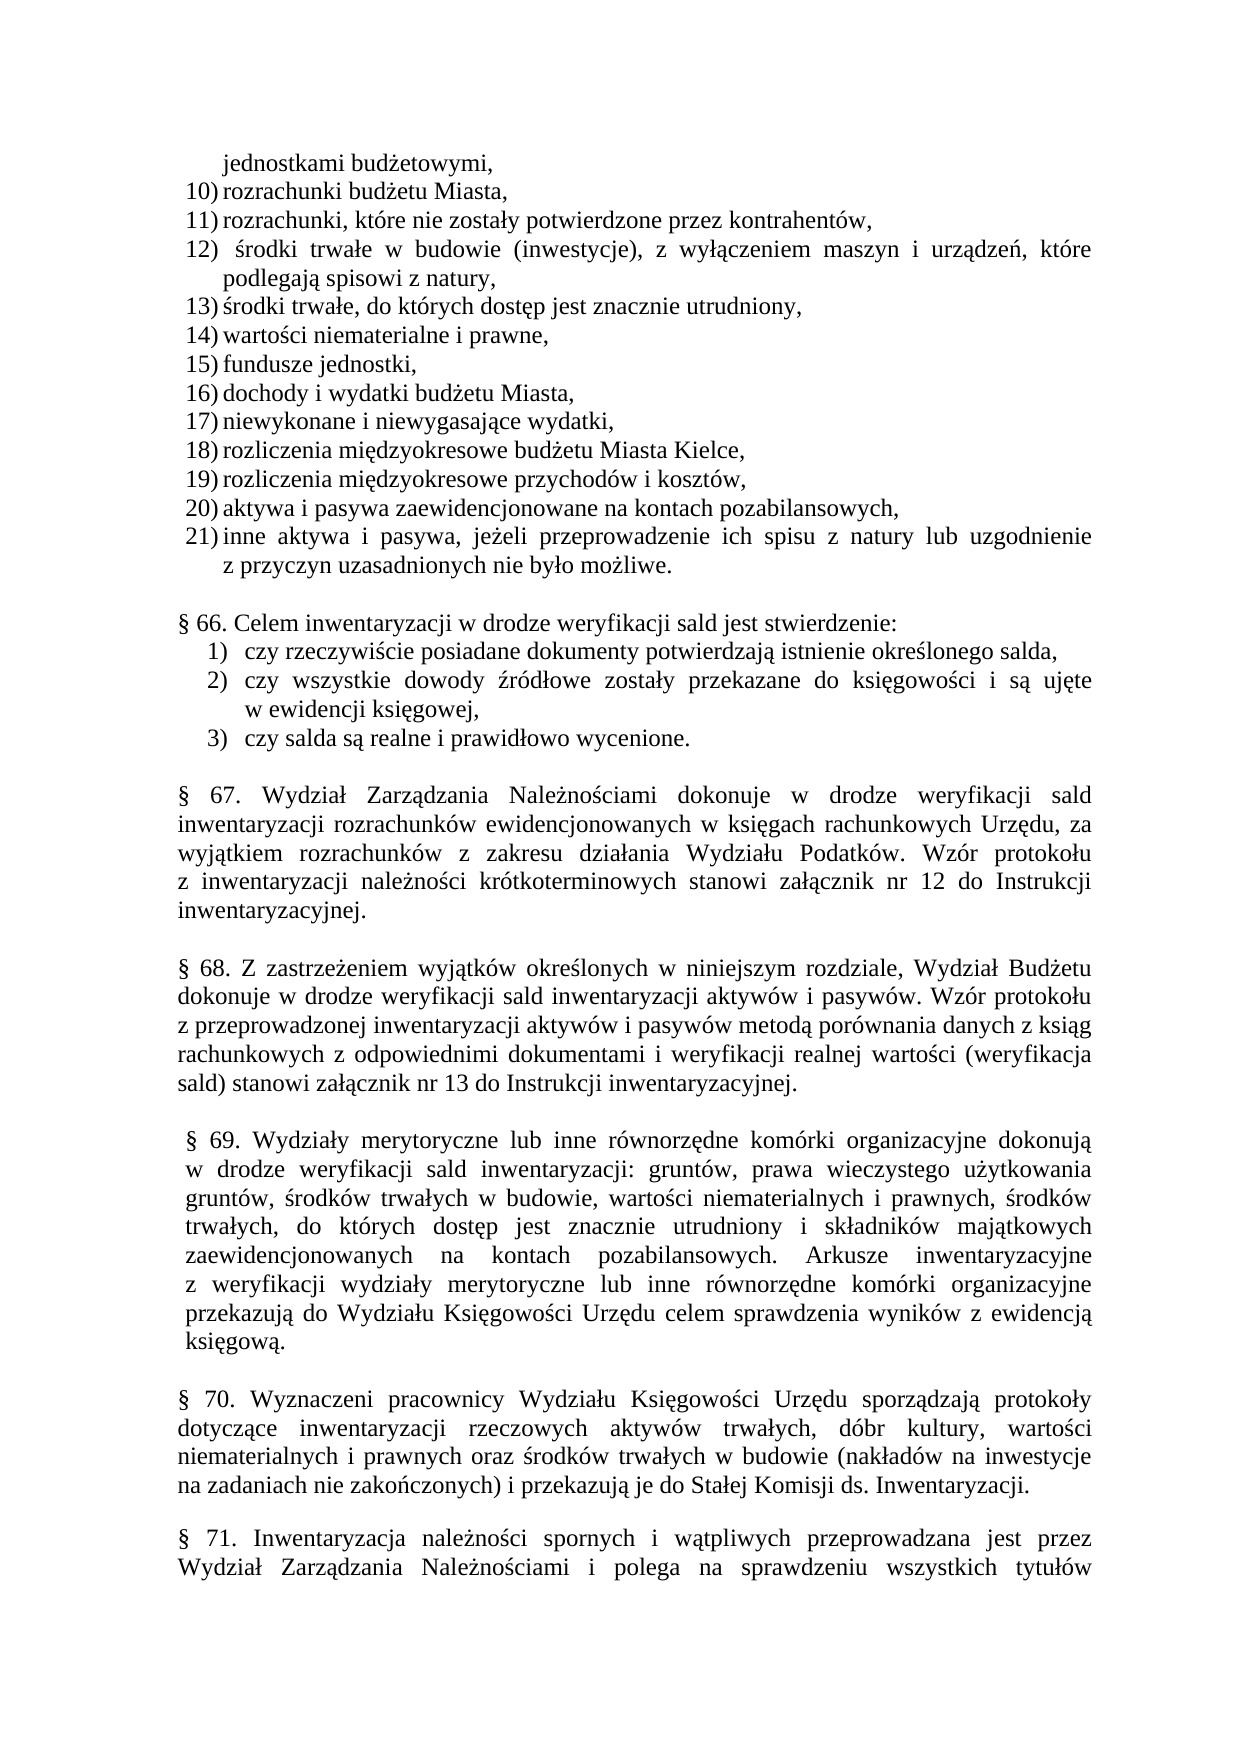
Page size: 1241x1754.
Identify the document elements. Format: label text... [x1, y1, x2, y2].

text § 66. Celem inwentaryzacji w drodze weryfikacji sald jest stwierdzenie: [177, 608, 1093, 636]
list inne aktywa i pasywa, jeżeli przeprowadzenie ich spisu z natury lub uzgodnienie z przyczyn uzasadnionych nie było możliwe. [185, 521, 1093, 579]
text § 67. Wydział Zarządzania Należnościami dokonuje w drodze weryfikacji sald inwentaryzacji rozrachunków ewidencjonowanych w księgach rachunkowych Urzędu, za wyjątkiem rozrachunków z zakresu działania Wydziału Podatków. Wzór protokołu z inwentaryzacji należności krótkoterminowych stanowi załącznik nr 12 do Instrukcji inwentaryzacyjnej. [177, 780, 1093, 924]
list rozliczenia międzyokresowe budżetu Miasta Kielce, [185, 435, 1093, 464]
list środki trwałe w budowie (inwestycje), z wyłączeniem maszyn i urządzeń, które podlegają spisowi z natury, [185, 234, 1093, 291]
text § 68. Z zastrzeżeniem wyjątków określonych w niniejszym rozdziale, Wydział Budżetu dokonuje w drodze weryfikacji sald inwentaryzacji aktywów i pasywów. Wzór protokołu z przeprowadzonej inwentaryzacji aktywów i pasywów metodą porównania danych z ksiąg rachunkowych z odpowiednimi dokumentami i weryfikacji realnej wartości (weryfikacja sald) stanowi załącznik nr 13 do Instrukcji inwentaryzacyjnej. [177, 953, 1093, 1096]
list czy rzeczywiście posiadane dokumenty potwierdzają istnienie określonego salda, [207, 636, 1093, 665]
list czy salda są realne i prawidłowo wycenione. [207, 723, 1093, 751]
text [177, 1523, 1093, 1580]
list niewykonane i niewygasające wydatki, [185, 406, 1093, 435]
list rozrachunki, które nie zostały potwierdzone przez kontrahentów, [185, 205, 1093, 234]
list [185, 148, 1093, 176]
list wartości niematerialne i prawne, [185, 320, 1093, 349]
list czy wszystkie dowody źródłowe zostały przekazane do księgowości i są ujęte w ewidencji księgowej, [207, 665, 1093, 723]
list dochody i wydatki budżetu Miasta, [185, 378, 1093, 406]
list aktywa i pasywa zaewidencjonowane na kontach pozabilansowych, [185, 493, 1093, 521]
text § 70. Wyznaczeni pracownicy Wydziału Księgowości Urzędu sporządzają protokoły dotyczące inwentaryzacji rzeczowych aktywów trwałych, dóbr kultury, wartości niematerialnych i prawnych oraz środków trwałych w budowie (nakładów na inwestycje na zadaniach nie zakończonych) i przekazują je do Stałej Komisji ds. Inwentaryzacji. [177, 1384, 1093, 1499]
list rozrachunki budżetu Miasta, [185, 176, 1093, 205]
text § 69. Wydziały merytoryczne lub inne równorzędne komórki organizacyjne dokonują w drodze weryfikacji sald inwentaryzacji: gruntów, prawa wieczystego użytkowania gruntów, środków trwałych w budowie, wartości niematerialnych i prawnych, środków trwałych, do których dostęp jest znacznie utrudniony i składników majątkowych zaewidencjonowanych na kontach pozabilansowych. Arkusze inwentaryzacyjne z weryfikacji wydziały merytoryczne lub inne równorzędne komórki organizacyjne przekazują do Wydziału Księgowości Urzędu celem sprawdzenia wyników z ewidencją księgową. [185, 1125, 1093, 1355]
list środki trwałe, do których dostęp jest znacznie utrudniony, [185, 291, 1093, 320]
list fundusze jednostki, [185, 349, 1093, 378]
list rozliczenia międzyokresowe przychodów i kosztów, [185, 464, 1093, 493]
